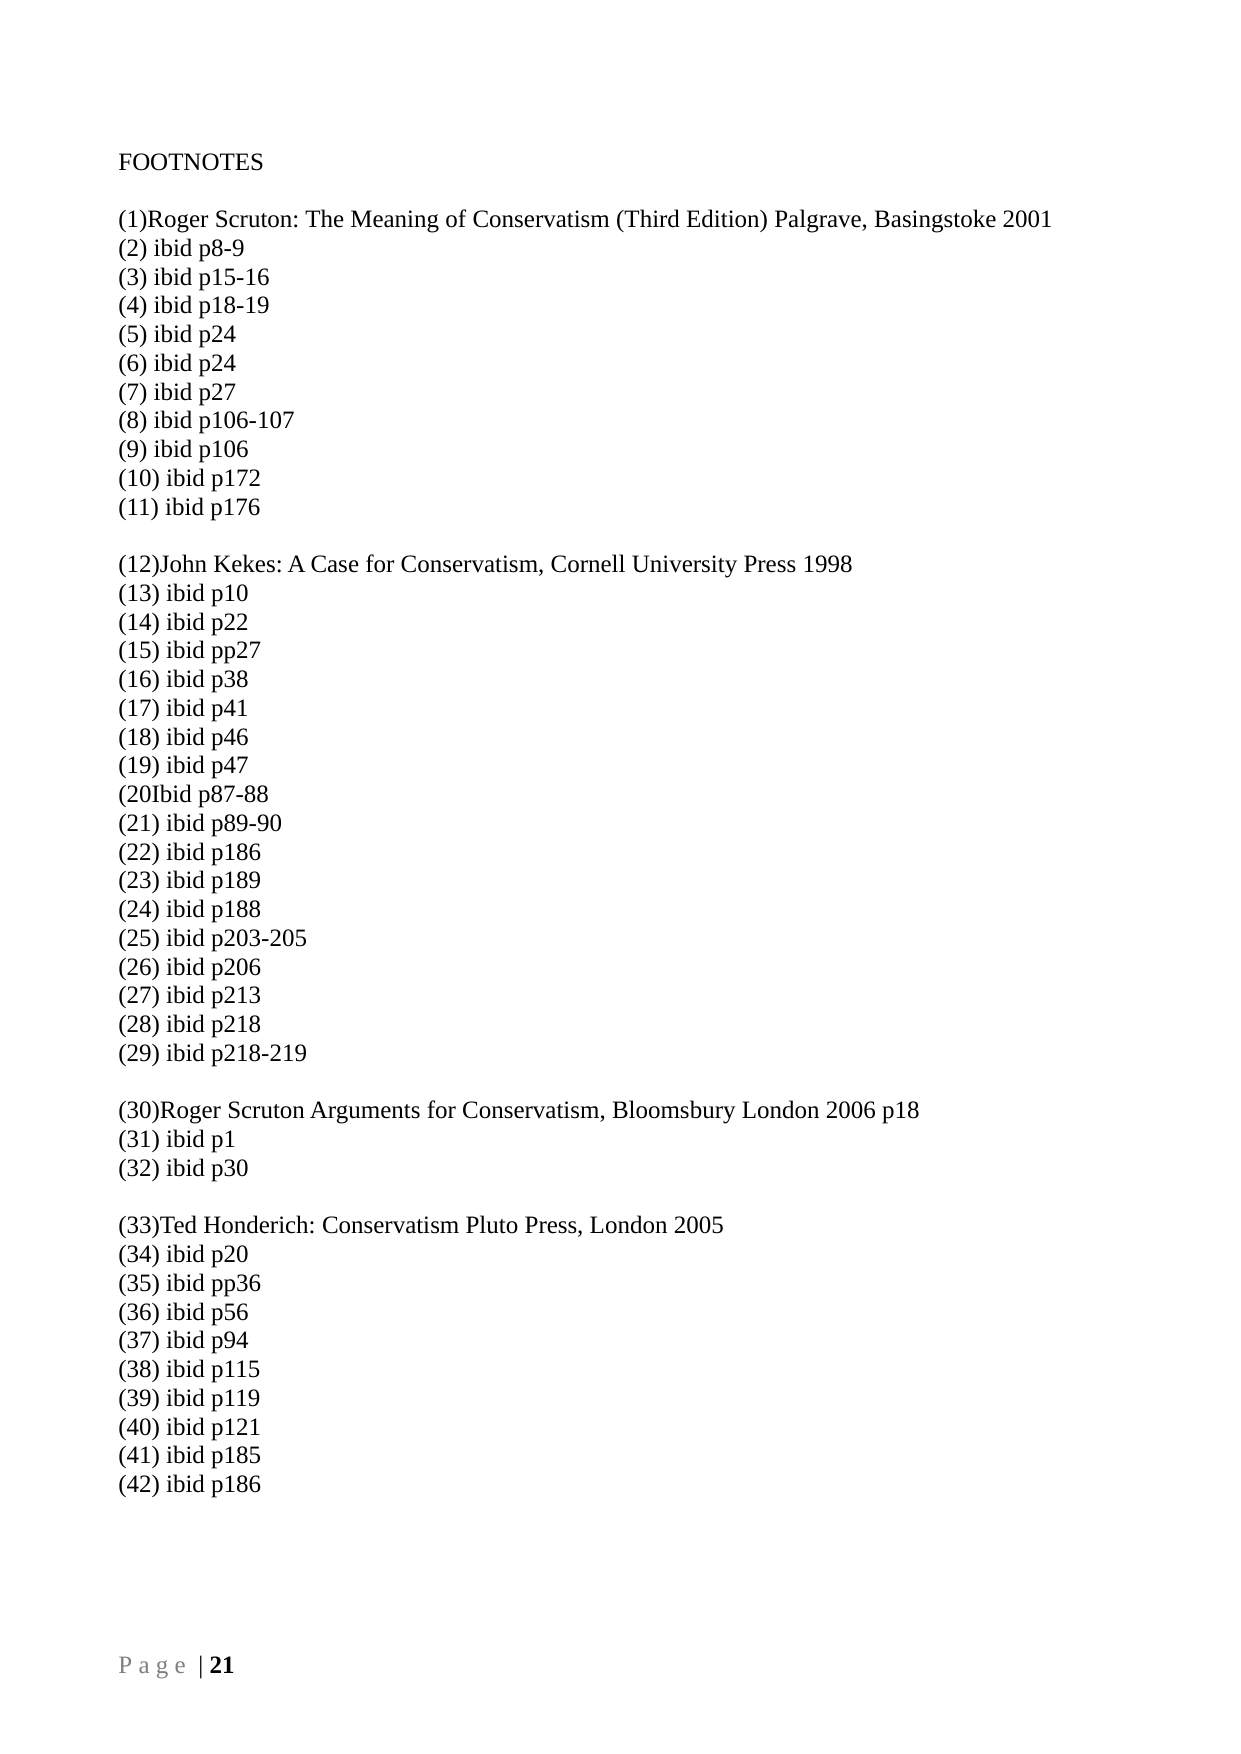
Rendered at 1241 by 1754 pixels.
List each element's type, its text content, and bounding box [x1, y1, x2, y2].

text (42) ibid p186 [118, 1469, 1122, 1498]
text (7) ibid p27 [118, 377, 1122, 406]
text (33)Ted Honderich: Conservatism Pluto Press, London 2005 [118, 1211, 1122, 1239]
text (27) ibid p213 [118, 981, 1122, 1009]
text (39) ibid p119 [118, 1383, 1122, 1412]
text (3) ibid p15-16 [118, 262, 1122, 291]
text (1)Roger Scruton: The Meaning of Conservatism (Third Edition) Palgrave, Basingstoke 2001 [118, 204, 1122, 233]
text (11) ibid p176 [118, 492, 1122, 521]
text (8) ibid p106-107 [118, 406, 1122, 434]
text (20Ibid p87-88 [118, 779, 1122, 808]
text (21) ibid p89-90 [118, 808, 1122, 837]
text (24) ibid p188 [118, 894, 1122, 923]
text (29) ibid p218-219 [118, 1038, 1122, 1067]
text (5) ibid p24 [118, 319, 1122, 348]
text (18) ibid p46 [118, 722, 1122, 751]
text (30)Roger Scruton Arguments for Conservatism, Bloomsbury London 2006 p18 [118, 1096, 1122, 1124]
text (22) ibid p186 [118, 837, 1122, 866]
text (32) ibid p30 [118, 1153, 1122, 1182]
text (14) ibid p22 [118, 607, 1122, 636]
text (34) ibid p20 [118, 1239, 1122, 1268]
text (13) ibid p10 [118, 578, 1122, 607]
text (15) ibid pp27 [118, 636, 1122, 664]
text (17) ibid p41 [118, 693, 1122, 722]
text (35) ibid pp36 [118, 1268, 1122, 1297]
text (16) ibid p38 [118, 664, 1122, 693]
text (37) ibid p94 [118, 1326, 1122, 1354]
text (12)John Kekes: A Case for Conservatism, Cornell University Press 1998 [118, 549, 1122, 578]
text (10) ibid p172 [118, 463, 1122, 492]
text (19) ibid p47 [118, 751, 1122, 779]
text (2) ibid p8-9 [118, 233, 1122, 262]
text (23) ibid p189 [118, 866, 1122, 894]
text (6) ibid p24 [118, 348, 1122, 377]
text (4) ibid p18-19 [118, 291, 1122, 319]
text (41) ibid p185 [118, 1441, 1122, 1469]
text (28) ibid p218 [118, 1009, 1122, 1038]
text (25) ibid p203-205 [118, 923, 1122, 952]
text FOOTNOTES [118, 147, 1122, 176]
text (31) ibid p1 [118, 1124, 1122, 1153]
text (9) ibid p106 [118, 434, 1122, 463]
text (38) ibid p115 [118, 1354, 1122, 1383]
text (40) ibid p121 [118, 1412, 1122, 1441]
text (36) ibid p56 [118, 1297, 1122, 1326]
text (26) ibid p206 [118, 952, 1122, 981]
